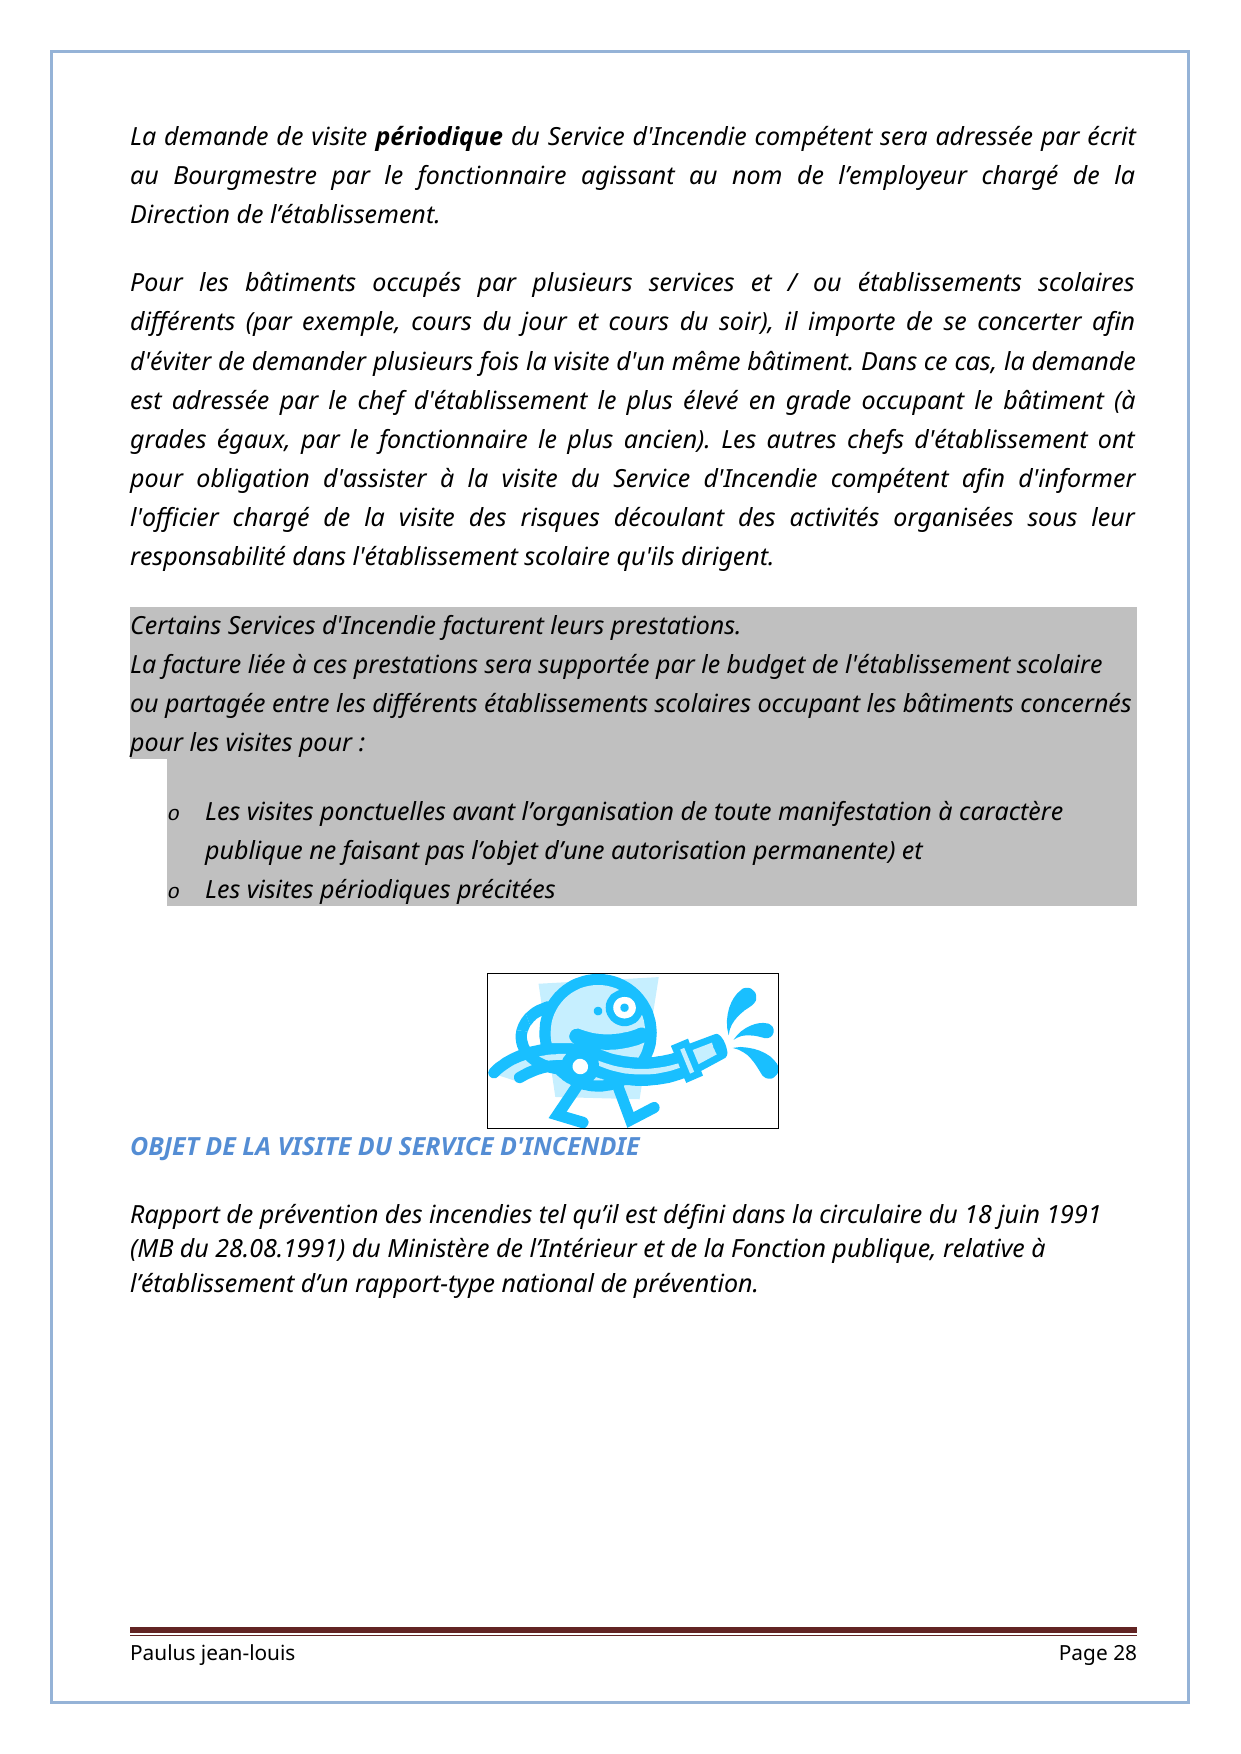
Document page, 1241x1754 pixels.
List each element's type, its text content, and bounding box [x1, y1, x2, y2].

list Les visites périodiques précitées [167, 871, 1137, 906]
text OBJET DE LA VISITE DU SERVICE D'INCENDIE [130, 1129, 1137, 1163]
text La demande de visite périodique du Service d'Incendie compétent sera adressée par écrit au Bourgmestre par le fonctionnaire agissant au nom de l’employeur chargé de la Direction de l’établissement. [130, 118, 1137, 231]
list Les visites ponctuelles avant l’organisation de toute manifestation à caractère publique ne faisant pas l’objet d’une autorisation permanente) et [167, 793, 1137, 866]
text Pour les bâtiments occupés par plusieurs services et / ou établissements scolaires différents (par exemple, cours du jour et cours du soir), il importe de se concerter afin d'éviter de demander plusieurs fois la visite d'un même bâtiment. Dans ce cas, la demande est adressée par le chef d'établissement le plus élevé en grade occupant le bâtiment (à grades égaux, par le fonctionnaire le plus ancien). Les autres chefs d'établissement ont pour obligation d'assister à la visite du Service d'Incendie compétent afin d'informer l'officier chargé de la visite des risques découlant des activités organisées sous leur responsabilité dans l'établissement scolaire qu'ils dirigent. [130, 265, 1137, 573]
text Certains Services d'Incendie facturent leurs prestations. La facture liée à ces prestations sera supportée par le budget de l'établissement scolaire ou partagée entre les différents établissements scolaires occupant les bâtiments concernés pour les visites pour : [130, 607, 1137, 759]
text Rapport de prévention des incendies tel qu’il est défini dans la circulaire du 18 juin 1991 (MB du 28.08.1991) du Ministère de l’Intérieur et de la Fonction publique, relative à l’établissement d’un rapport-type national de prévention. [130, 1197, 1137, 1299]
